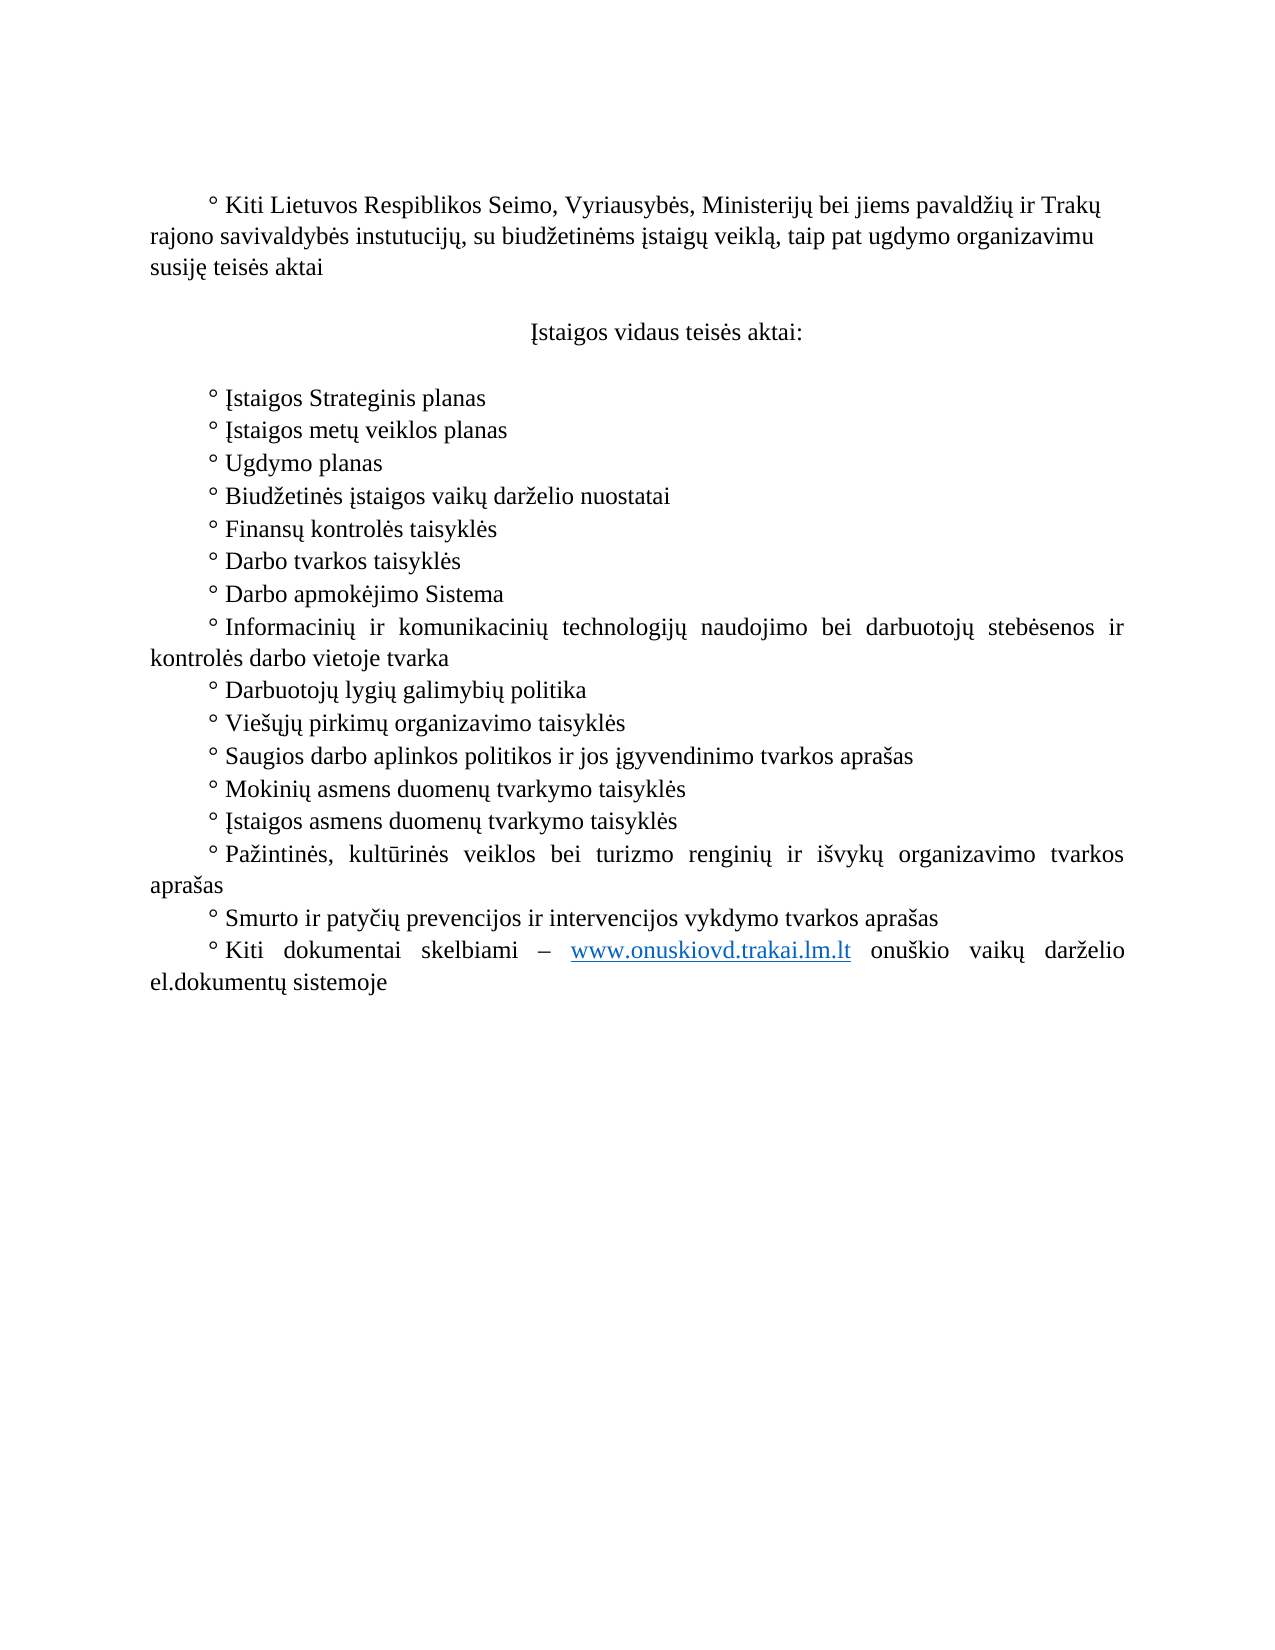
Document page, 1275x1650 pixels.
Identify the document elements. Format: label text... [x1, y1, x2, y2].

text ° Ugdymo planas [150, 448, 1125, 477]
text ° Pažintinės, kultūrinės veiklos bei turizmo renginių ir išvykų organizavimo tvarkos aprašas [150, 839, 1125, 899]
text ° Darbuotojų lygių galimybių politika [150, 676, 1125, 704]
text ° Įstaigos metų veiklos planas [150, 416, 1125, 444]
text ° Darbo apmokėjimo Sistema [150, 579, 1125, 608]
text Įstaigos vidaus teisės aktai: [150, 317, 1125, 346]
text ° Informacinių ir komunikacinių technologijų naudojimo bei darbuotojų stebėsenos ir kontrolės darbo vietoje tvarka [150, 612, 1125, 672]
text ° Biudžetinės įstaigos vaikų darželio nuostatai [150, 481, 1125, 510]
text ° Smurto ir patyčių prevencijos ir intervencijos vykdymo tvarkos aprašas [150, 903, 1125, 932]
text ° Mokinių asmens duomenų tvarkymo taisyklės [150, 774, 1125, 802]
text ° Įstaigos Strateginis planas [150, 383, 1125, 412]
text ° Kiti dokumentai skelbiami – www.onuskiovd.trakai.lm.lt onuškio vaikų darželio el.dokumentų sistemoje [150, 936, 1125, 995]
text ° Saugios darbo aplinkos politikos ir jos įgyvendinimo tvarkos aprašas [150, 741, 1125, 770]
text ° Įstaigos asmens duomenų tvarkymo taisyklės [150, 806, 1125, 835]
text ° Darbo tvarkos taisyklės [150, 546, 1125, 575]
text ° Kiti Lietuvos Respiblikos Seimo, Vyriausybės, Ministerijų bei jiems pavaldžių ir Trakų rajono savivaldybės instutucijų, su biudžetinėms įstaigų veiklą, taip pat ugdymo organizavimu susiję teisės aktai [150, 190, 1125, 281]
text ° Viešųjų pirkimų organizavimo taisyklės [150, 708, 1125, 737]
text ° Finansų kontrolės taisyklės [150, 514, 1125, 542]
